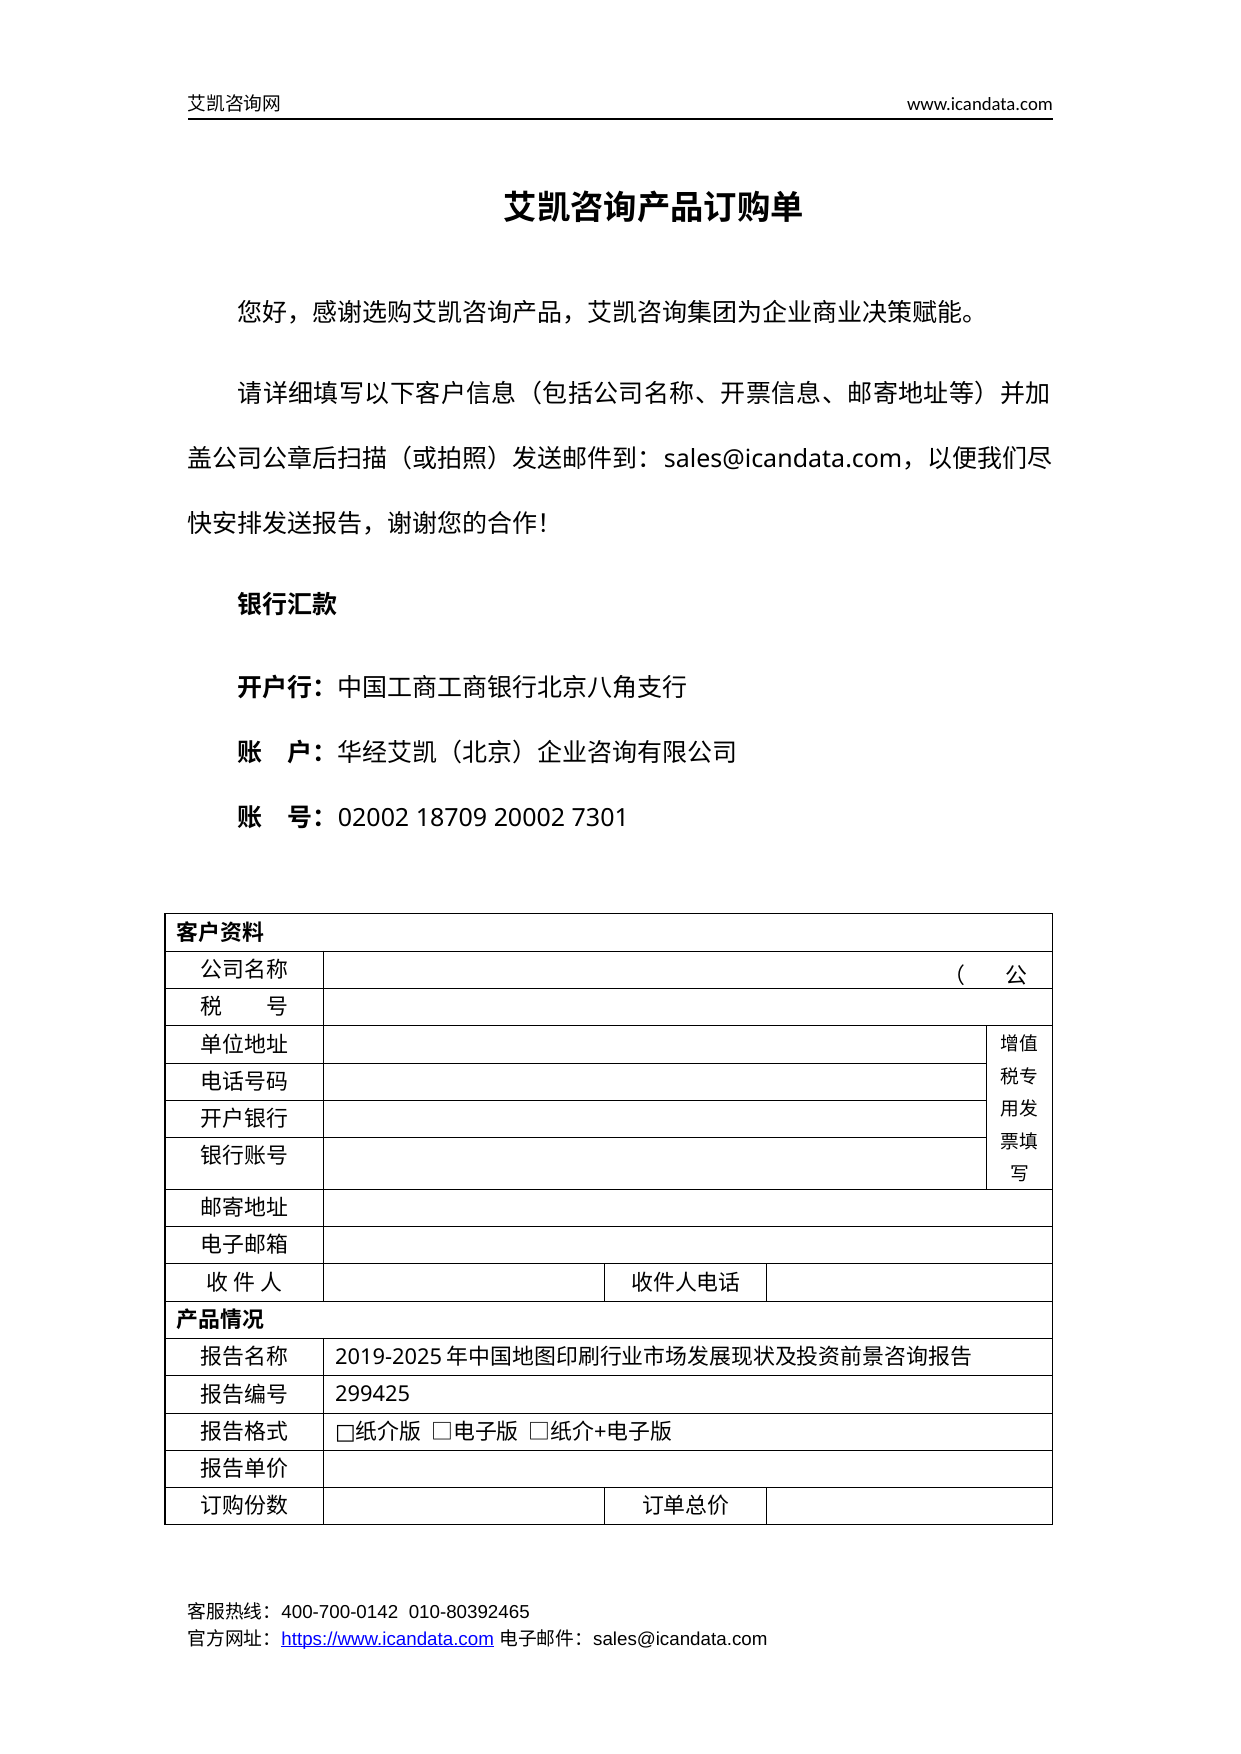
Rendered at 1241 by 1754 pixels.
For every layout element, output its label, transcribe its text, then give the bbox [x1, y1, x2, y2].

table_cell 电子邮箱 [166, 1227, 323, 1263]
text 银行汇款 [187, 570, 1053, 635]
table_cell 增值税专用发票填写 [987, 1026, 1052, 1189]
table_cell [324, 1451, 1052, 1487]
table_cell [767, 1488, 1052, 1524]
text 请详细填写以下客户信息（包括公司名称、开票信息、邮寄地址等）并加盖公司公章后扫描（或拍照）发送邮件到：sales@icandata.com，以便我们尽快安排发送报告，谢谢您的合作！ [187, 359, 1053, 554]
text 账 户：华经艾凯（北京）企业咨询有限公司 [187, 718, 1053, 783]
table_cell [324, 1190, 1052, 1226]
table_cell [324, 1264, 604, 1301]
text 开户行：中国工商工商银行北京八角支行 [187, 653, 1053, 718]
table_cell 报告名称 [166, 1339, 323, 1375]
text 账 号：02002 18709 20002 7301 [187, 783, 1053, 848]
table_cell [324, 989, 1052, 1025]
table_cell [324, 1064, 986, 1100]
table_cell 报告格式 [166, 1414, 323, 1450]
table_cell [324, 1227, 1052, 1263]
table_cell 单位地址 [166, 1026, 323, 1062]
table_cell 收 件 人 [166, 1264, 323, 1301]
table_cell 银行账号 [166, 1138, 323, 1189]
table_cell 电话号码 [166, 1064, 323, 1100]
table_cell 2019-2025年中国地图印刷行业市场发展现状及投资前景咨询报告 [324, 1339, 1052, 1375]
table_cell 报告编号 [166, 1376, 323, 1412]
table_cell [324, 952, 1052, 988]
table_cell [767, 1264, 1052, 1301]
table_cell 开户银行 [166, 1101, 323, 1137]
table_cell 邮寄地址 [166, 1190, 323, 1226]
table_cell [324, 1101, 986, 1137]
table_cell 订单总价 [605, 1488, 766, 1524]
table_cell [324, 1138, 986, 1189]
table_cell 报告单价 [166, 1451, 323, 1487]
table_cell [324, 1488, 604, 1524]
table_header 客户资料 [166, 914, 1052, 951]
table_cell 税 号 [166, 989, 323, 1025]
table_cell 收件人电话 [605, 1264, 766, 1301]
table_cell 公司名称 [166, 952, 323, 988]
table_cell [324, 1026, 986, 1062]
table_cell 299425 [324, 1376, 1052, 1412]
table_cell 产品情况 [166, 1302, 1052, 1338]
text 艾凯咨询产品订购单 [187, 172, 1053, 237]
table_cell 订购份数 [166, 1488, 323, 1524]
table_cell □纸介版 □电子版 □纸介+电子版 [324, 1414, 1052, 1450]
text 您好，感谢选购艾凯咨询产品，艾凯咨询集团为企业商业决策赋能。 [187, 278, 1053, 343]
